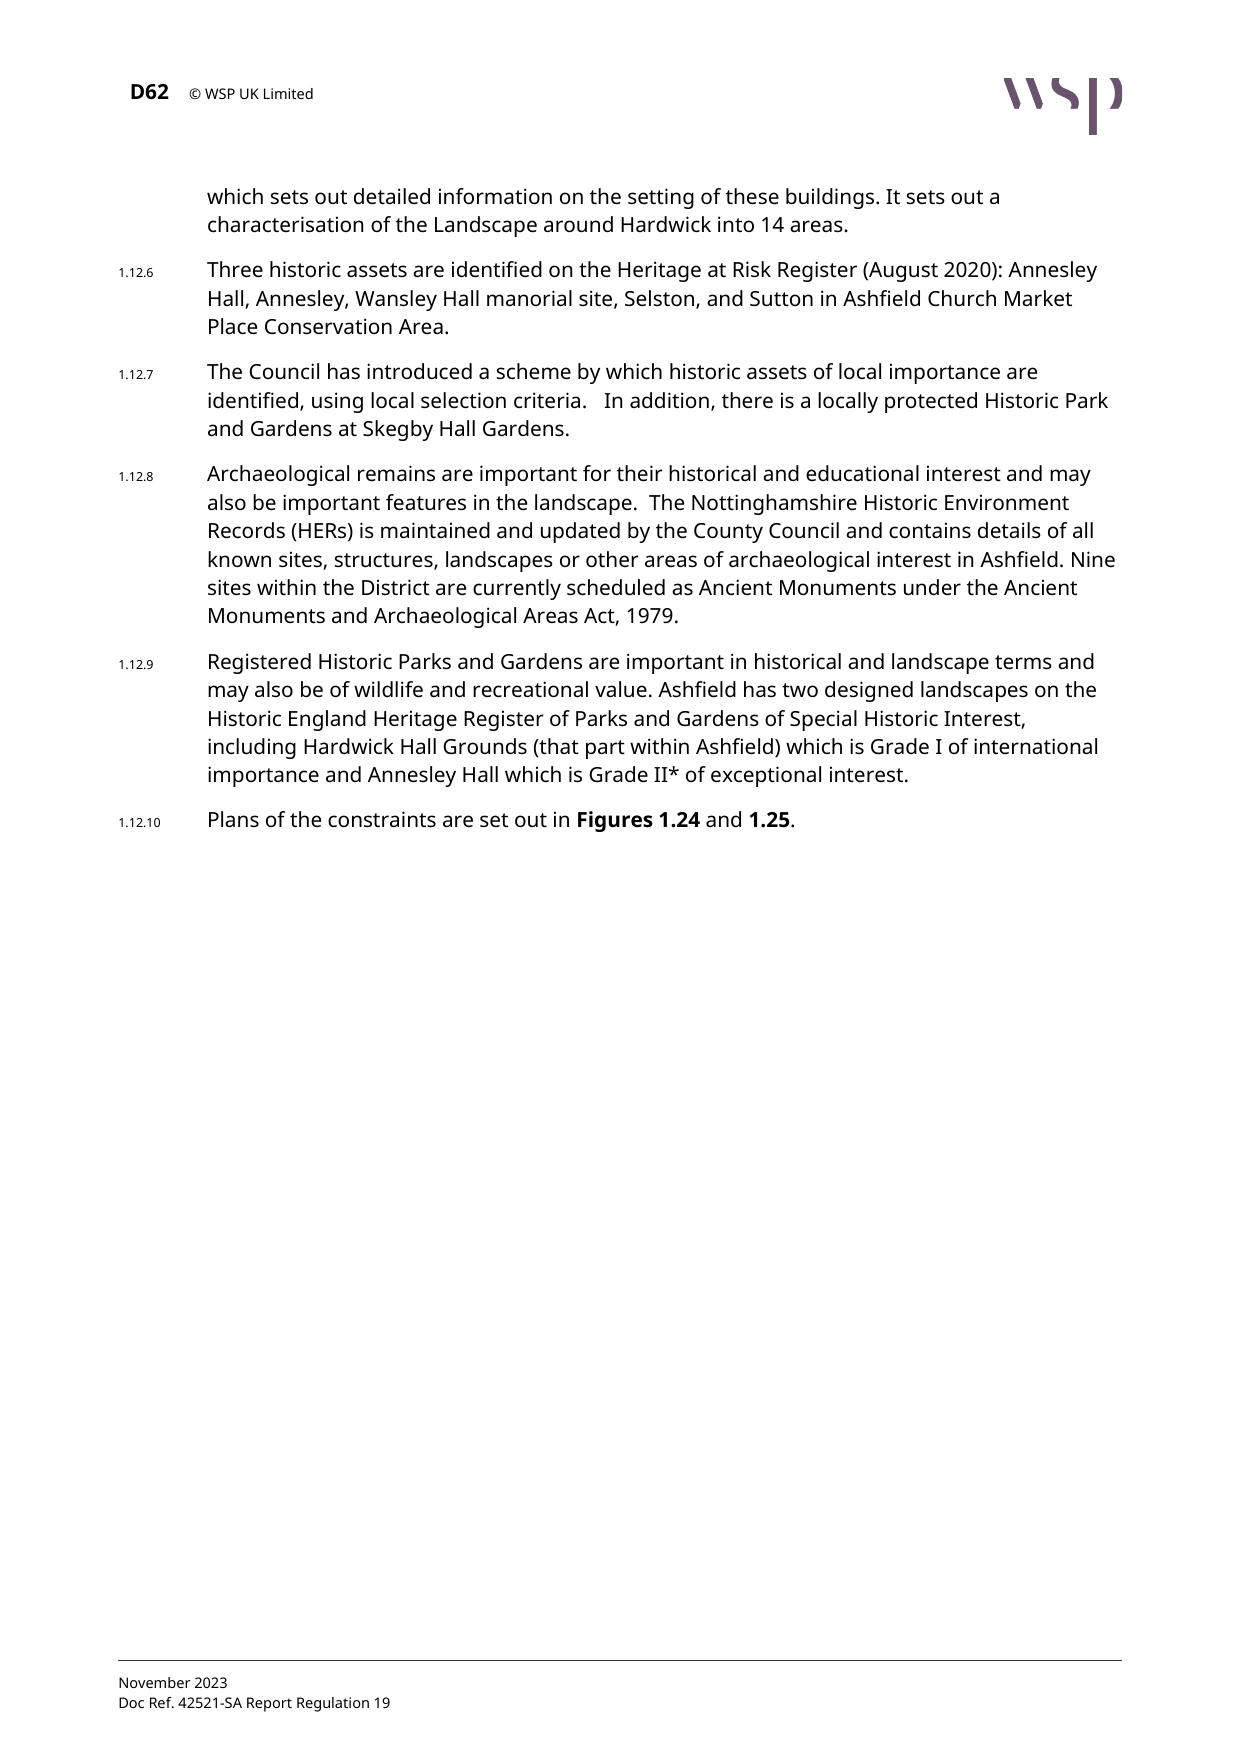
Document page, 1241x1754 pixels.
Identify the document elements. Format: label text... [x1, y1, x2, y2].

text Registered Historic Parks and Gardens are important in historical and landscape terms and may also be of wildlife and recreational value. Ashfield has two designed landscapes on the Historic England Heritage Register of Parks and Gardens of Special Historic Interest, including Hardwick Hall Grounds (that part within Ashfield) which is Grade I of international importance and Annesley Hall which is Grade II* of exceptional interest. [118, 647, 1122, 789]
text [118, 182, 1122, 239]
text The Council has introduced a scheme by which historic assets of local importance are identified, using local selection criteria. In addition, there is a locally protected Historic Park and Gardens at Skegby Hall Gardens. [118, 357, 1122, 443]
text Plans of the constraints are set out in Figures 1.24 and 1.25. [118, 806, 1122, 834]
text Archaeological remains are important for their historical and educational interest and may also be important features in the landscape. The Nottinghamshire Historic Environment Records (HERs) is maintained and updated by the County Council and contains details of all known sites, structures, landscapes or other areas of archaeological interest in Ashfield. Nine sites within the District are currently scheduled as Ancient Monuments under the Ancient Monuments and Archaeological Areas Act, 1979. [118, 459, 1122, 630]
text Three historic assets are identified on the Heritage at Risk Register (August 2020): Annesley Hall, Annesley, Wansley Hall manorial site, Selston, and Sutton in Ashfield Church Market Place Conservation Area. [118, 256, 1122, 341]
